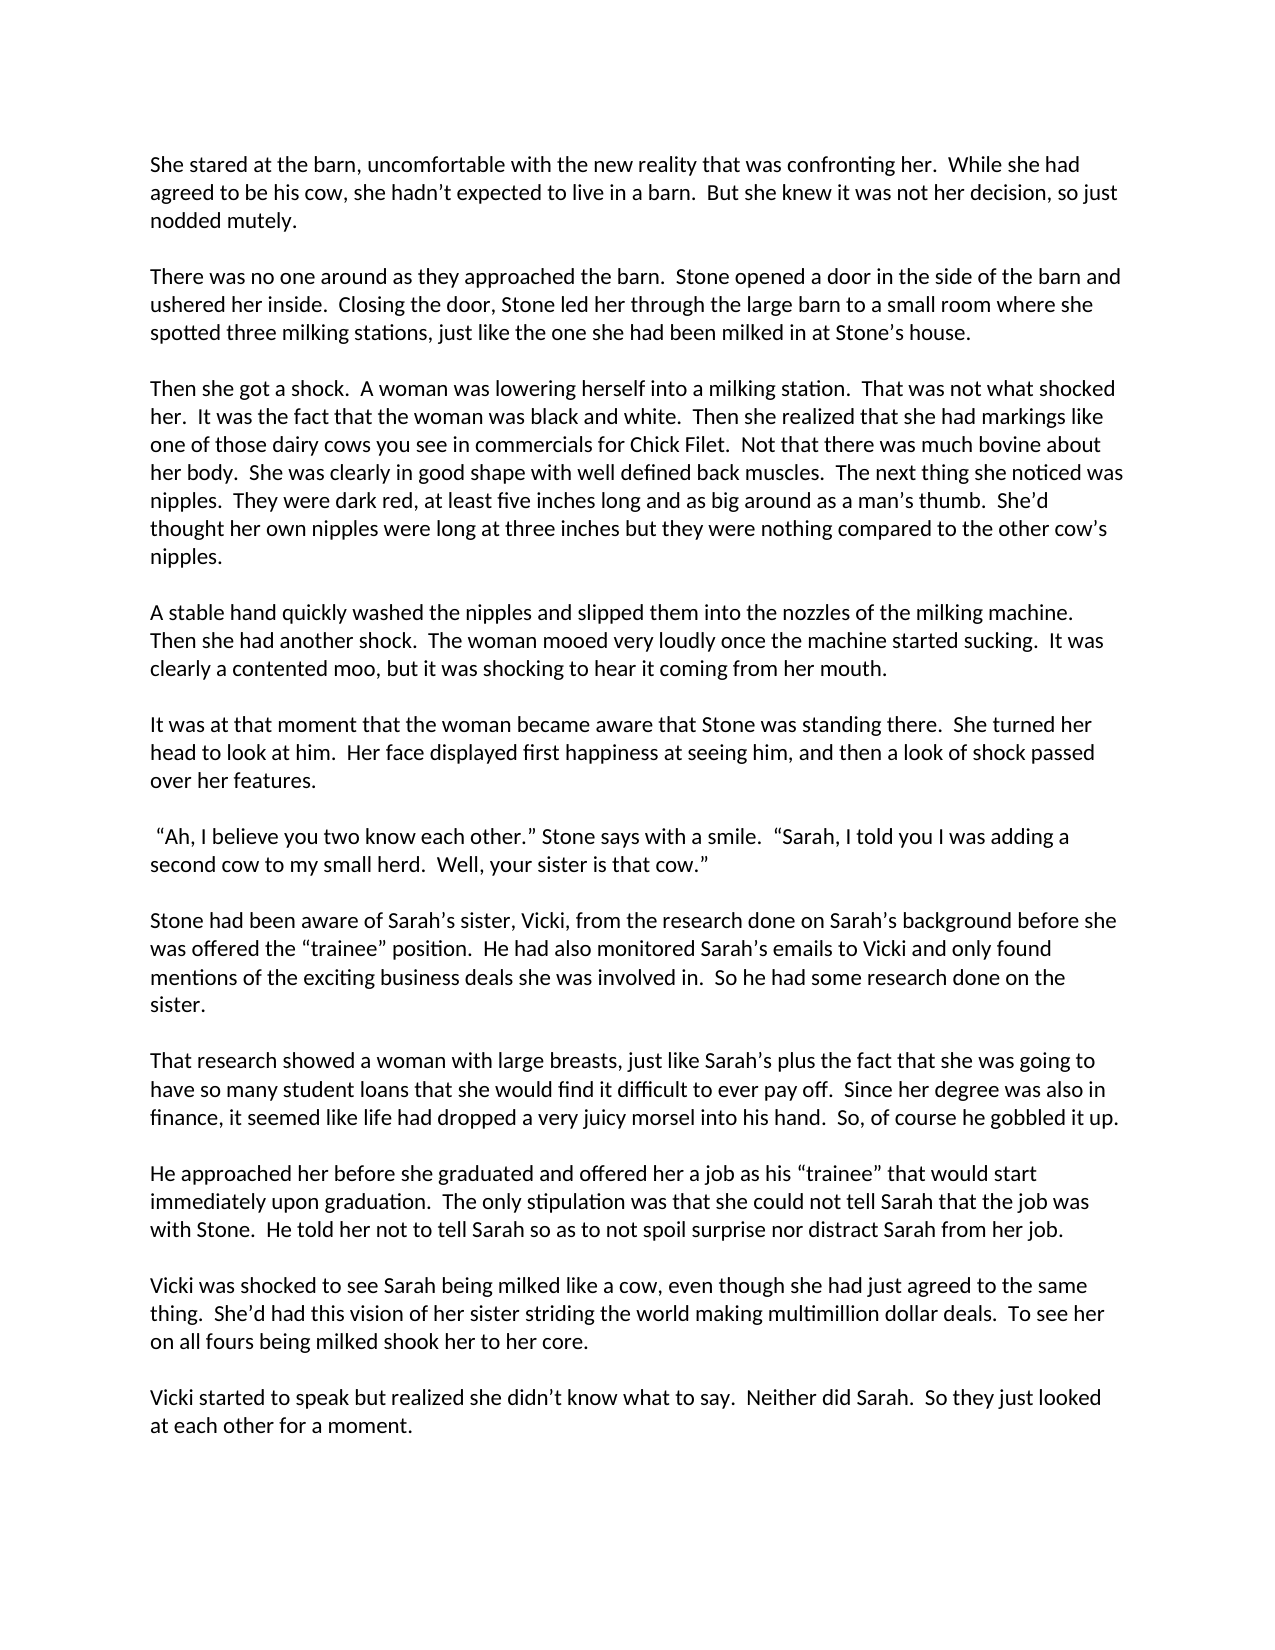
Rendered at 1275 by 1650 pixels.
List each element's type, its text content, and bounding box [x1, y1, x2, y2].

text Stone had been aware of Sarah’s sister, Vicki, from the research done on Sarah’s background before she was offered the “trainee” position. He had also monitored Sarah’s emails to Vicki and only found mentions of the exciting business deals she was involved in. So he had some research done on the sister. [150, 907, 1125, 1019]
text She stared at the barn, uncomfortable with the new reality that was confronting her. While she had agreed to be his cow, she hadn’t expected to live in a barn. But she knew it was not her decision, so just nodded mutely. [150, 150, 1125, 234]
text That research showed a woman with large breasts, just like Sarah’s plus the fact that she was going to have so many student loans that she would find it difficult to ever pay off. Since her degree was also in finance, it seemed like life had dropped a very juicy morsel into his hand. So, of course he gobbled it up. [150, 1047, 1125, 1131]
text A stable hand quickly washed the nipples and slipped them into the nozzles of the milking machine. Then she had another shock. The woman mooed very loudly once the machine started sucking. It was clearly a contented moo, but it was shocking to hear it coming from her mouth. [150, 598, 1125, 682]
text Vicki was shocked to see Sarah being milked like a cow, even though she had just agreed to the same thing. She’d had this vision of her sister striding the world making multimillion dollar deals. To see her on all fours being milked shook her to her core. [150, 1271, 1125, 1355]
text It was at that moment that the woman became aware that Stone was standing there. She turned her head to look at him. Her face displayed first happiness at seeing him, and then a look of shock passed over her features. [150, 710, 1125, 794]
text Vicki started to speak but realized she didn’t know what to say. Neither did Sarah. So they just looked at each other for a moment. [150, 1383, 1125, 1439]
text He approached her before she graduated and offered her a job as his “trainee” that would start immediately upon graduation. The only stipulation was that she could not tell Sarah that the job was with Stone. He told her not to tell Sarah so as to not spoil surprise nor distract Sarah from her job. [150, 1159, 1125, 1243]
text “Ah, I believe you two know each other.” Stone says with a smile. “Sarah, I told you I was adding a second cow to my small herd. Well, your sister is that cow.” [150, 822, 1125, 878]
text Then she got a shock. A woman was lowering herself into a milking station. That was not what shocked her. It was the fact that the woman was black and white. Then she realized that she had markings like one of those dairy cows you see in commercials for Chick Filet. Not that there was much bovine about her body. She was clearly in good shape with well defined back muscles. The next thing she noticed was nipples. They were dark red, at least five inches long and as big around as a man’s thumb. She’d thought her own nipples were long at three inches but they were nothing compared to the other cow’s nipples. [150, 374, 1125, 570]
text There was no one around as they approached the barn. Stone opened a door in the side of the barn and ushered her inside. Closing the door, Stone led her through the large barn to a small room where she spotted three milking stations, just like the one she had been milked in at Stone’s house. [150, 262, 1125, 346]
